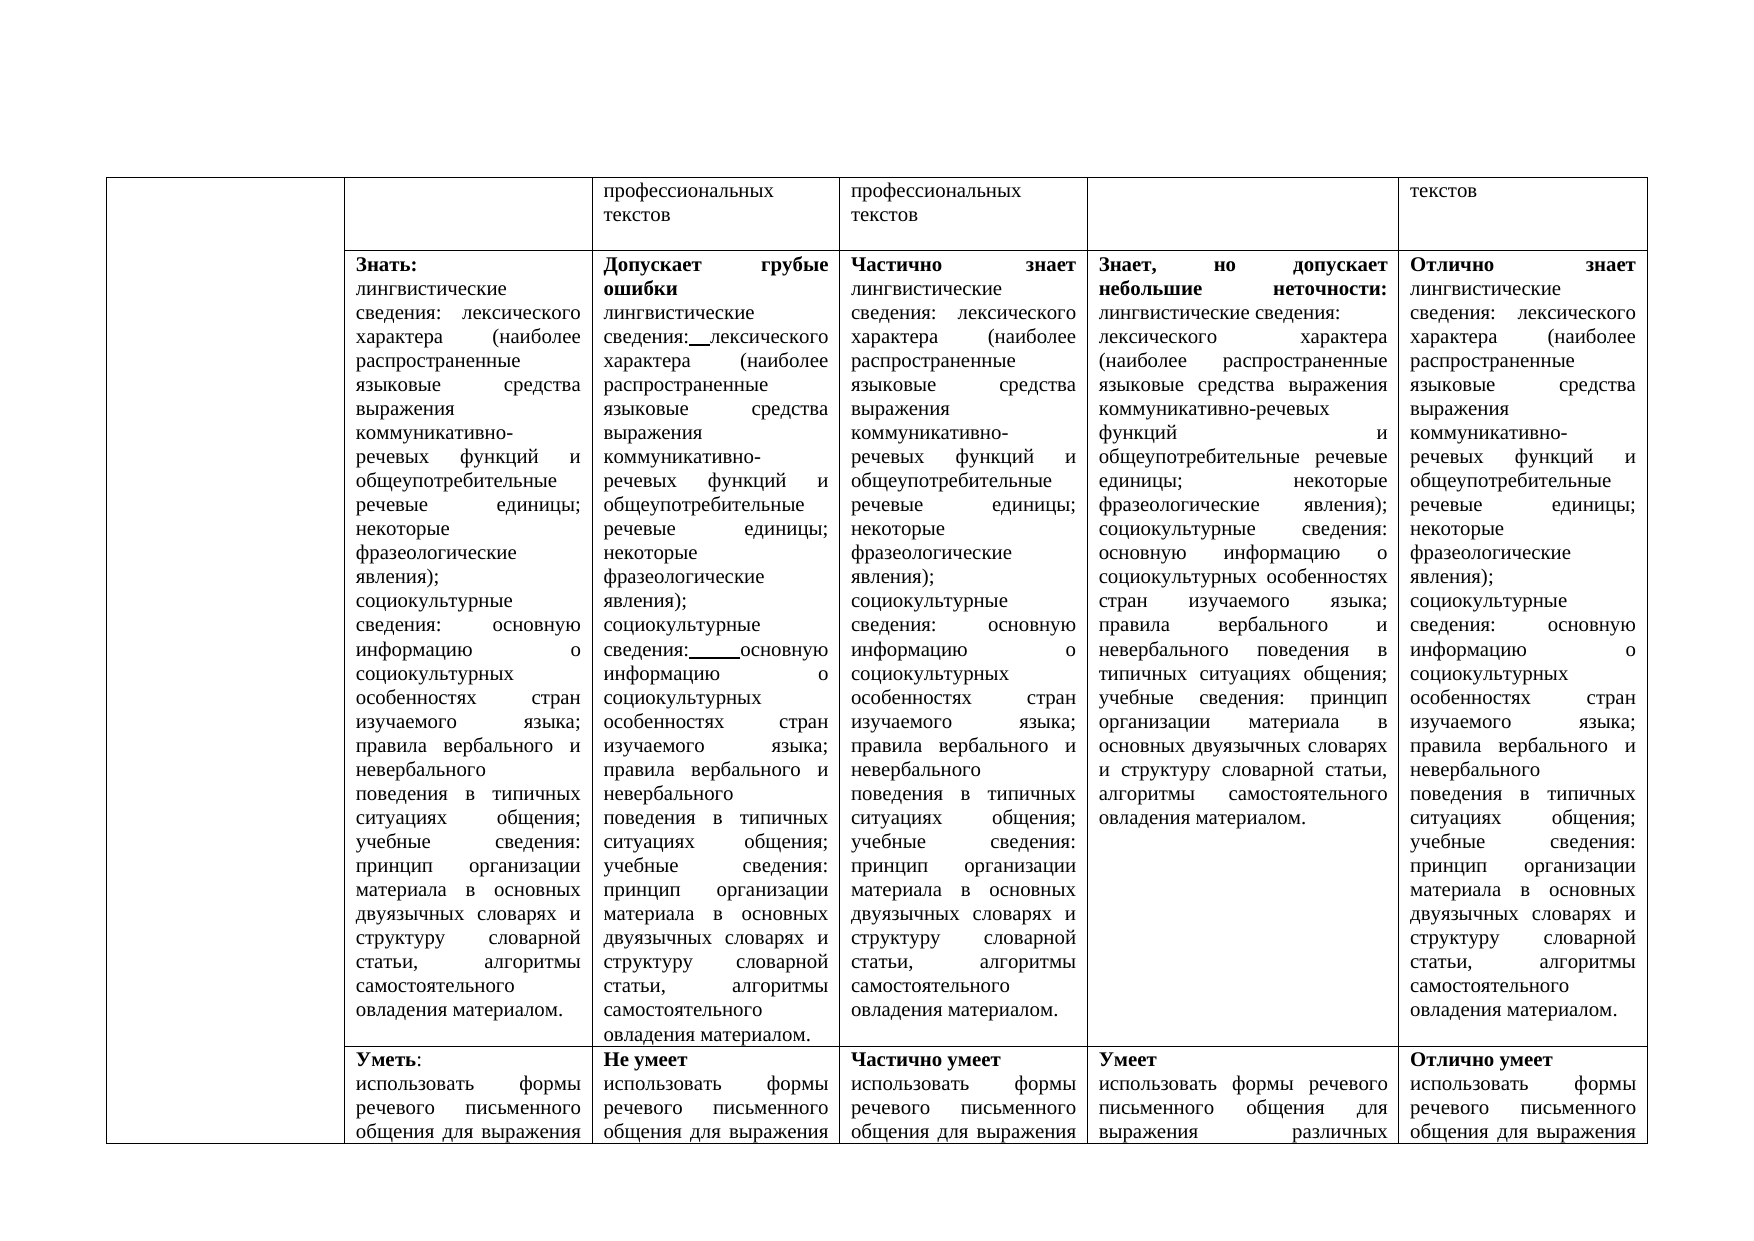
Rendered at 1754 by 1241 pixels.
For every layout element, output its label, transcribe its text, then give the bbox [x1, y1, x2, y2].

table_cell Частично знает лингвистические сведения: лексического характера (наиболее распространенные языковые средства выражения коммуникативно-речевых функций и общеупотребительные речевые единицы; некоторые фразеологические явления); социокультурные сведения: основную информацию о социокультурных особенностях стран изучаемого языка; правила вербального и невербального поведения в типичных ситуациях общения; учебные сведения: принцип организации материала в основных двуязычных словарях и структуру словарной статьи, алгоритмы самостоятельного овладения материалом. [840, 251, 1087, 1046]
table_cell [840, 178, 1087, 250]
table_cell Знать: лингвистические сведения: лексического характера (наиболее распространенные языковые средства выражения коммуникативно-речевых функций и общеупотребительные речевые единицы; некоторые фразеологические явления); социокультурные сведения: основную информацию о социокультурных особенностях стран изучаемого языка; правила вербального и невербального поведения в типичных ситуациях общения; учебные сведения: принцип организации материала в основных двуязычных словарях и структуру словарной статьи, алгоритмы самостоятельного овладения материалом. [345, 251, 592, 1046]
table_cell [1399, 1047, 1647, 1143]
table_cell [593, 1047, 839, 1143]
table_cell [840, 1047, 1087, 1143]
table_cell Допускает грубые ошибки лингвистические сведения: лексического характера (наиболее распространенные языковые средства выражения коммуникативно-речевых функций и общеупотребительные речевые единицы; некоторые фразеологические явления); социокультурные сведения: основную информацию о социокультурных особенностях стран изучаемого языка; правила вербального и невербального поведения в типичных ситуациях общения; учебные сведения: принцип организации материала в основных двуязычных словарях и структуру словарной статьи, алгоритмы самостоятельного овладения материалом. [593, 251, 839, 1046]
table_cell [1088, 178, 1398, 250]
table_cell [345, 178, 592, 250]
table_cell Отлично знает лингвистические сведения: лексического характера (наиболее распространенные языковые средства выражения коммуникативно-речевых функций и общеупотребительные речевые единицы; некоторые фразеологические явления); социокультурные сведения: основную информацию о социокультурных особенностях стран изучаемого языка; правила вербального и невербального поведения в типичных ситуациях общения; учебные сведения: принцип организации материала в основных двуязычных словарях и структуру словарной статьи, алгоритмы самостоятельного овладения материалом. [1399, 251, 1647, 1046]
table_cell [345, 1047, 592, 1143]
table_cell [1399, 178, 1647, 250]
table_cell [1088, 1047, 1398, 1143]
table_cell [593, 178, 839, 250]
table_cell Знает, но допускает небольшие неточности: лингвистические сведения: лексического характера (наиболее распространенные языковые средства выражения коммуникативно-речевых функций и общеупотребительные речевые единицы; некоторые фразеологические явления); социокультурные сведения: основную информацию о социокультурных особенностях стран изучаемого языка; правила вербального и невербального поведения в типичных ситуациях общения; учебные сведения: принцип организации материала в основных двуязычных словарях и структуру словарной статьи, алгоритмы самостоятельного овладения материалом. [1088, 251, 1398, 1046]
